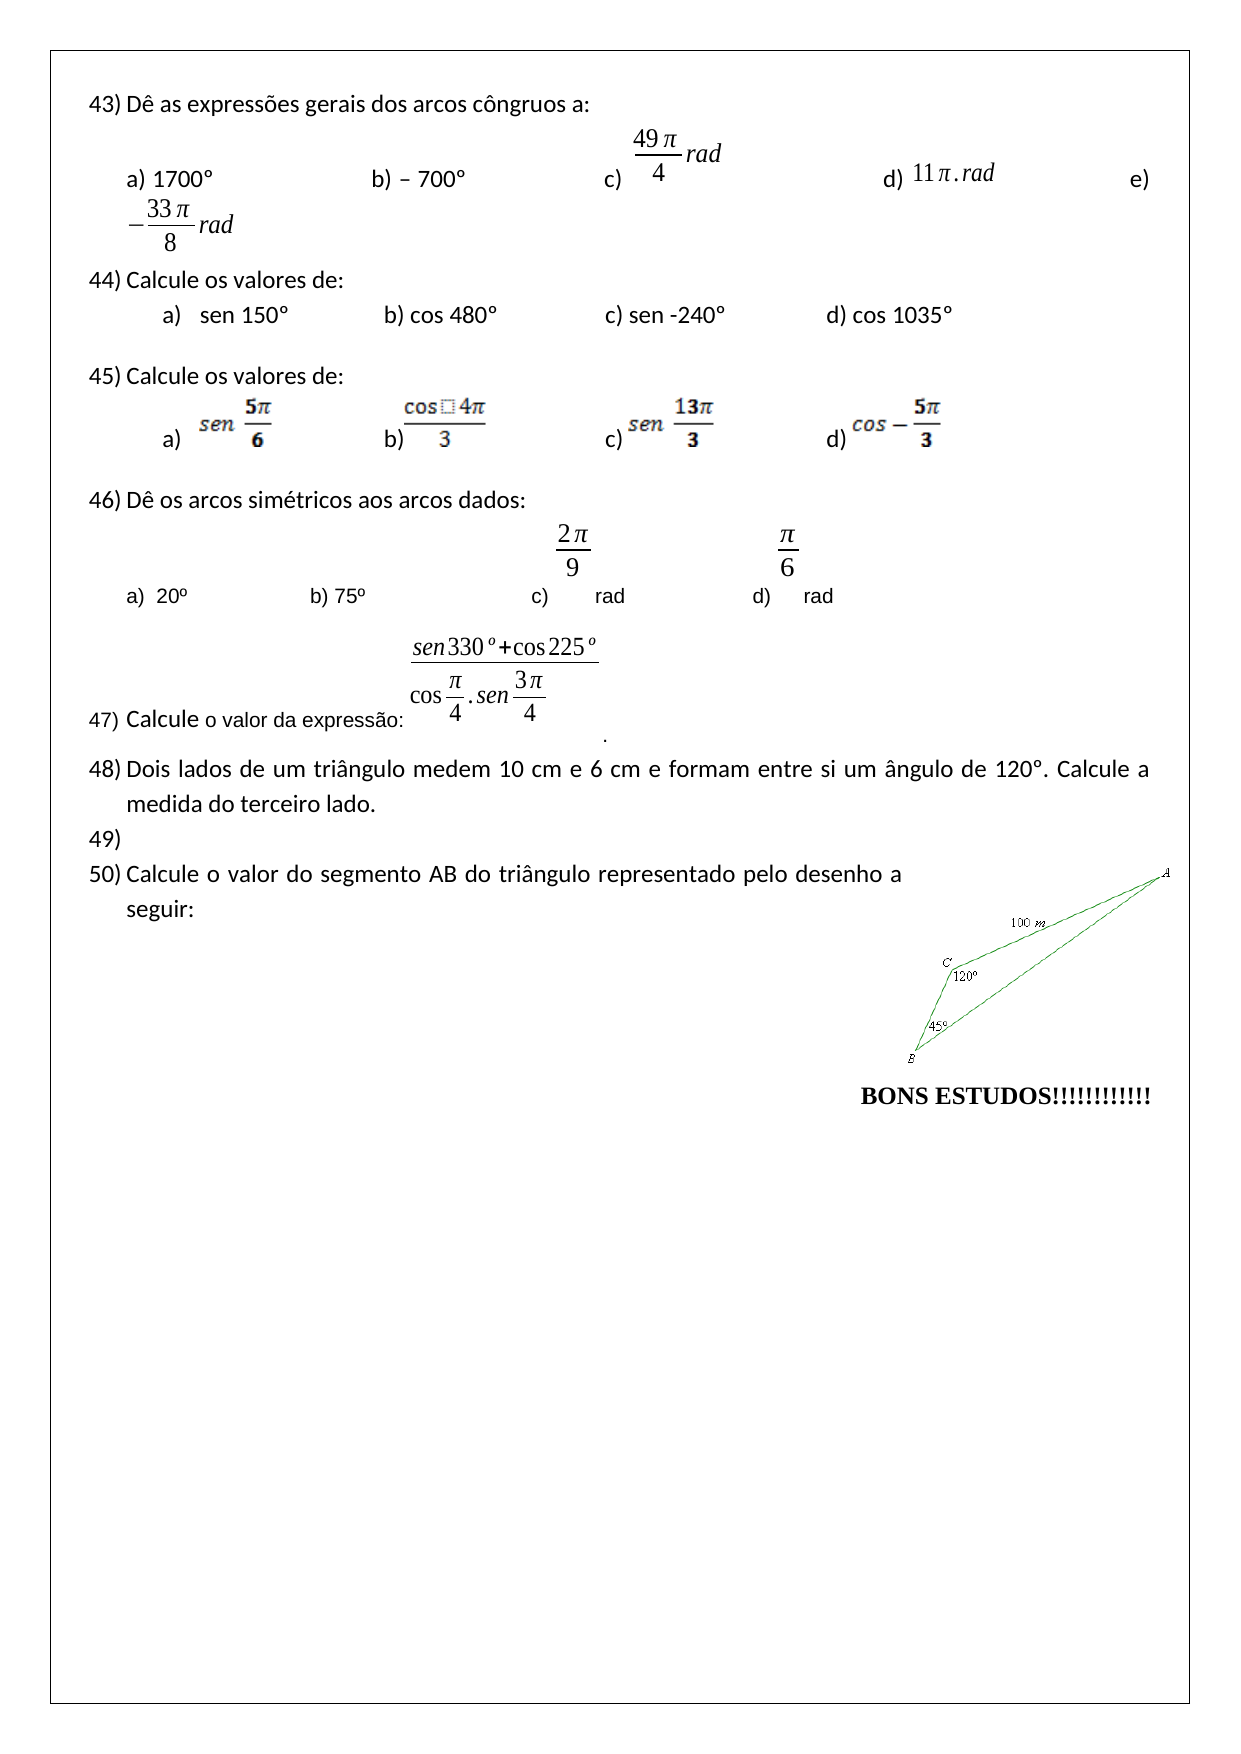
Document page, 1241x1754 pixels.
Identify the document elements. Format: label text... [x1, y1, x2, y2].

list sen 150º b) cos 480º c) sen -240º d) cos 1035º [162, 299, 1152, 330]
list Dê as expressões gerais dos arcos côngruos a: [89, 89, 1152, 119]
text a) 1700º b) – 700º c) d) e) [126, 124, 1152, 264]
list Calcule o valor do segmento AB do triângulo representado pelo desenho a seguir: [89, 858, 1152, 923]
picture [404, 395, 489, 447]
text BONS ESTUDOS!!!!!!!!!!!! [89, 1081, 1152, 1110]
picture [628, 395, 717, 447]
list Calcule os valores de: [89, 360, 1152, 391]
list Calcule o valor da expressão: . [89, 632, 1152, 746]
list Dê os arcos simétricos aos arcos dados: [89, 484, 1152, 514]
list Calcule os valores de: [89, 264, 1152, 295]
list Dois lados de um triângulo medem 10 cm e 6 cm e formam entre si um ângulo de 120º. Calcule a medida do terceiro lado. [89, 753, 1152, 818]
picture [199, 395, 275, 447]
picture [903, 863, 1183, 1072]
text a) 20º b) 75º c) rad d) rad [126, 519, 1152, 608]
picture [852, 395, 944, 447]
